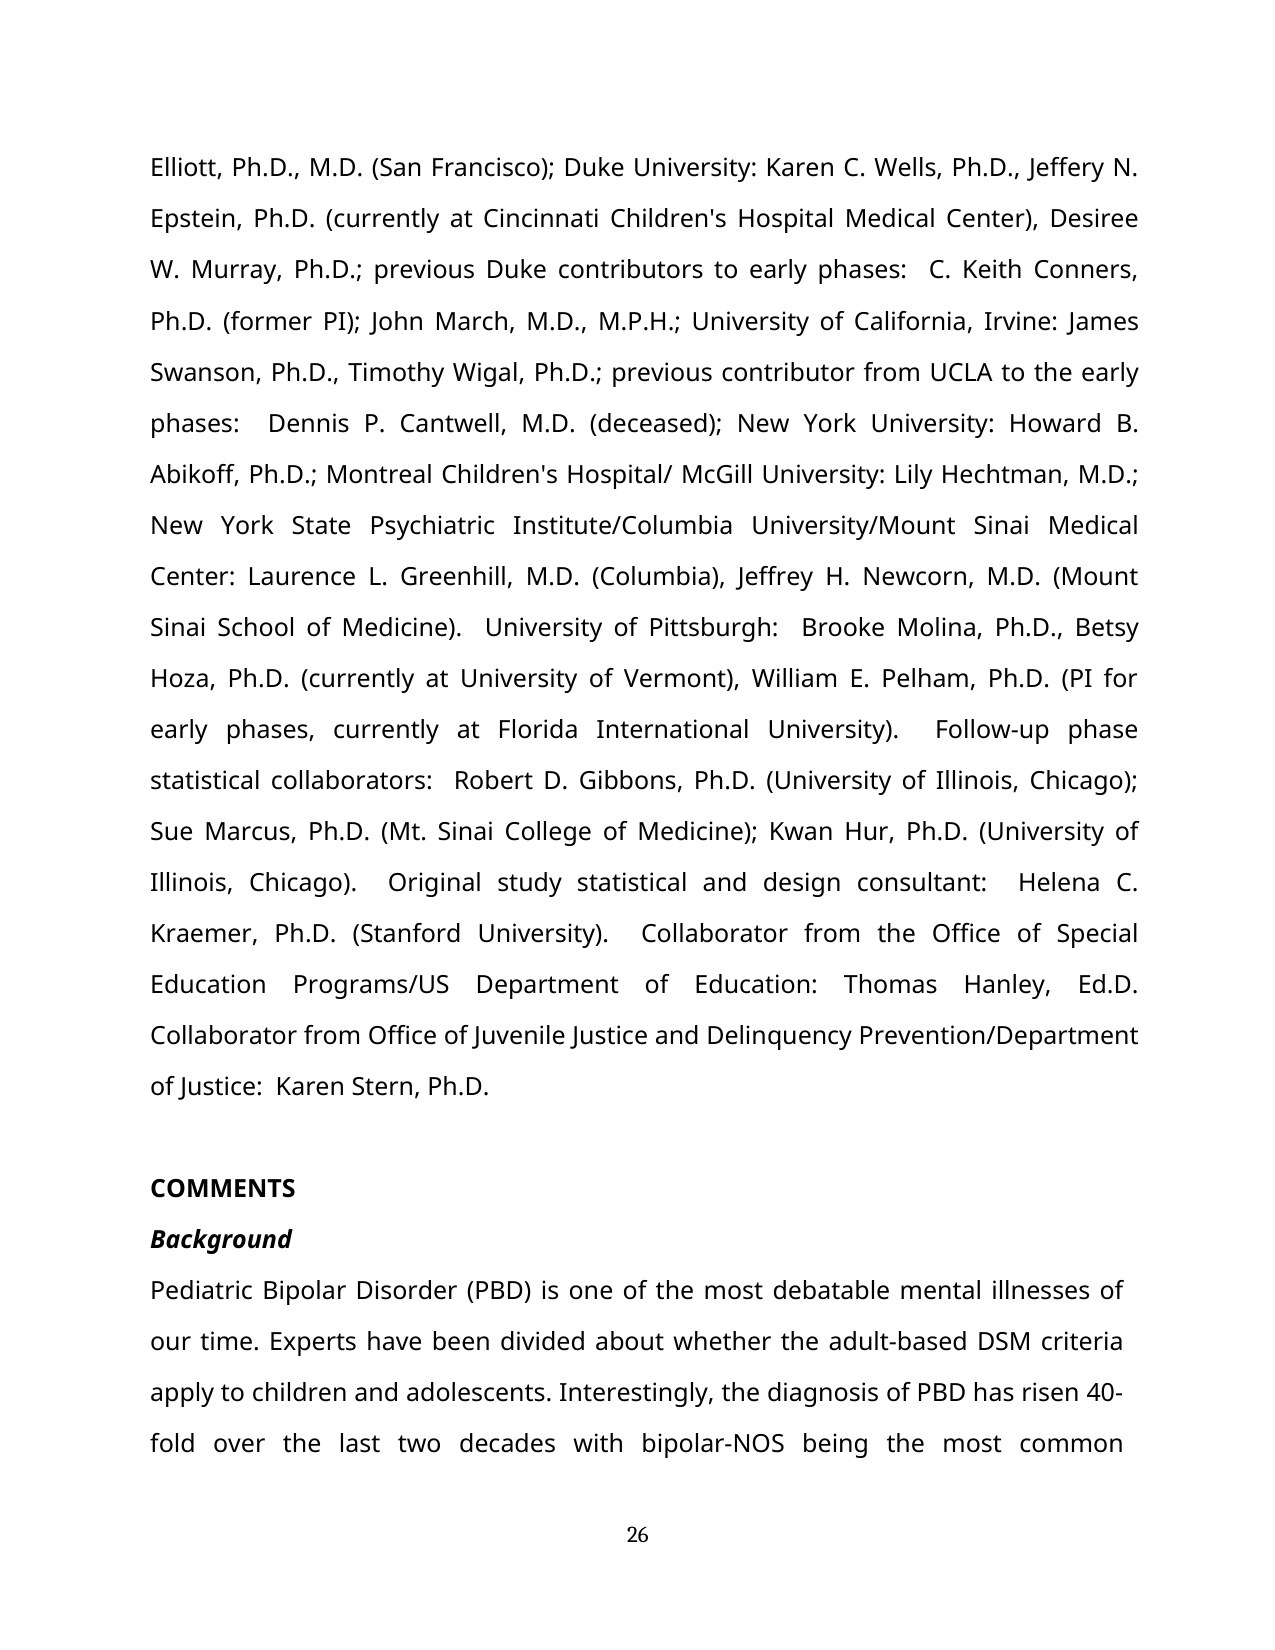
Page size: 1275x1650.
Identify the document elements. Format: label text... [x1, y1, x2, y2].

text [150, 150, 1140, 1103]
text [150, 1273, 1125, 1460]
text COMMENTS [150, 1171, 1125, 1205]
text Background [150, 1222, 1125, 1256]
